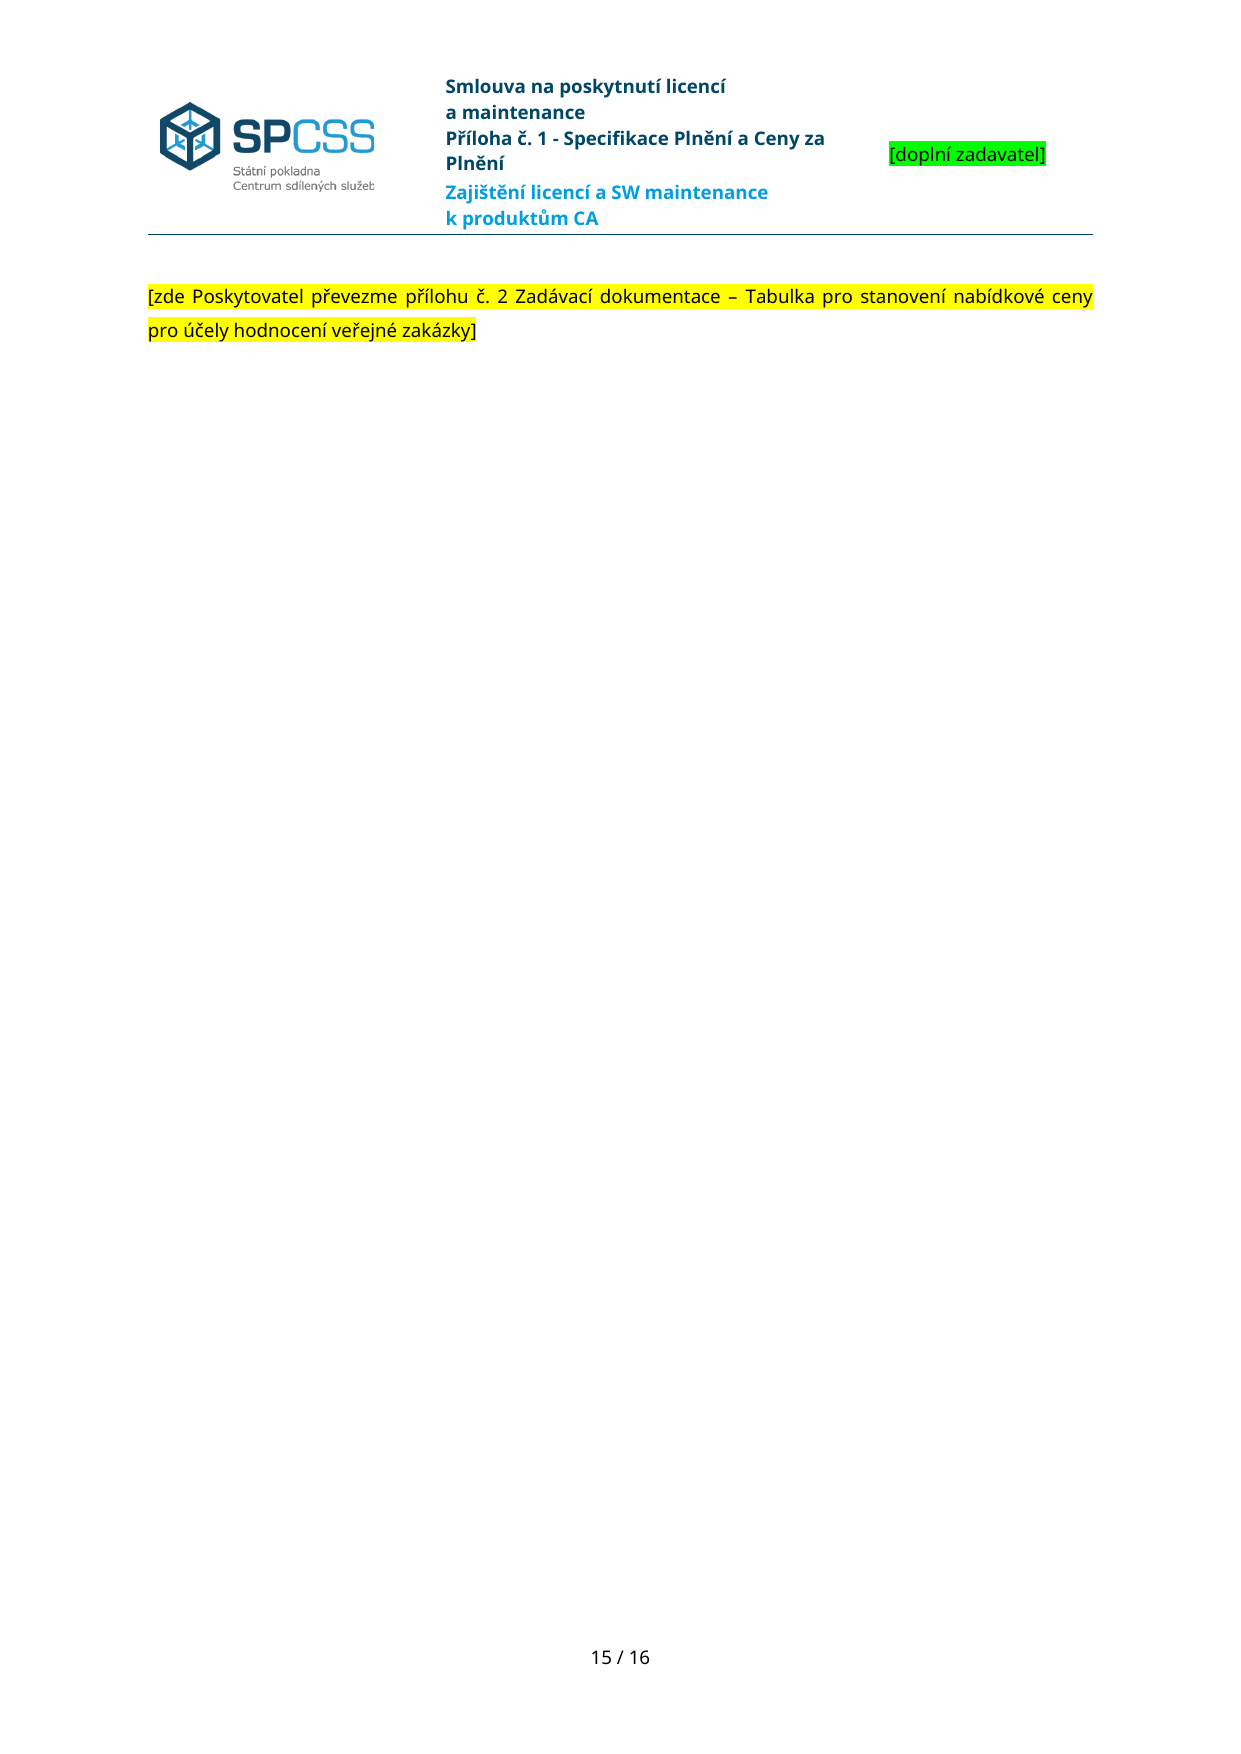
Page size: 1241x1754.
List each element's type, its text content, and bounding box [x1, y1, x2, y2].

picture [160, 102, 375, 192]
text [zde Poskytovatel převezme přílohu č. 2 Zadávací dokumentace – Tabulka pro stanovení nabídkové ceny pro účely hodnocení veřejné zakázky] [148, 309, 1093, 342]
